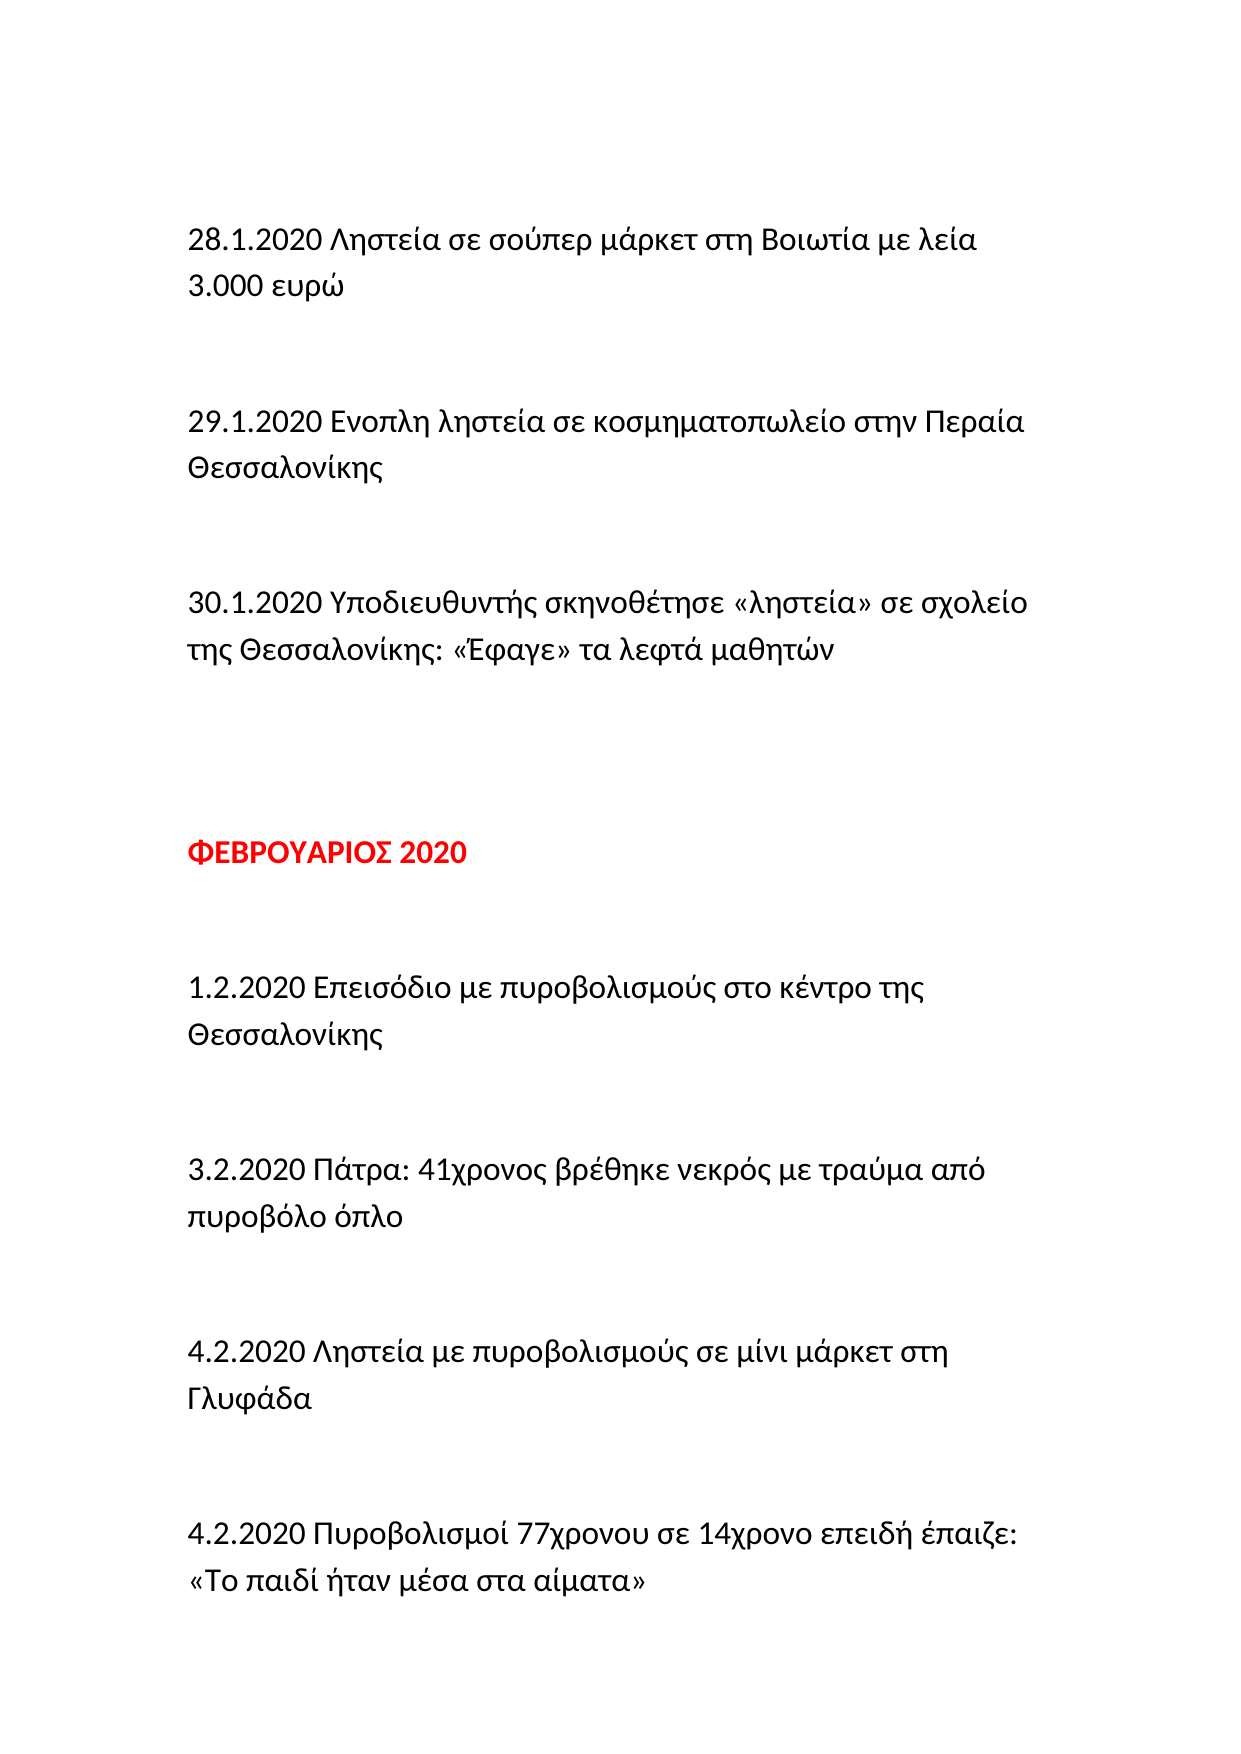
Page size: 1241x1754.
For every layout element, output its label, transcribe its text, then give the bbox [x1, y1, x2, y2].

text 1.2.2020 Επεισόδιο με πυροβολισμούς στο κέντρο της Θεσσαλονίκης [187, 966, 1053, 1054]
text 4.2.2020 Πυροβολισμοί 77χρονου σε 14χρονο επειδή έπαιζε: «Το παιδί ήταν μέσα στα αίματα» [187, 1512, 1053, 1600]
text 4.2.2020 Ληστεία με πυροβολισμούς σε μίνι μάρκετ στη Γλυφάδα [187, 1330, 1053, 1418]
text 3.2.2020 Πάτρα: 41χρονος βρέθηκε νεκρός με τραύμα από πυροβόλο όπλο [187, 1148, 1053, 1236]
text ΦΕΒΡΟΥΑΡΙΟΣ 2020 [187, 831, 1053, 872]
text 29.1.2020 Ενοπλη ληστεία σε κοσμηματοπωλείο στην Περαία Θεσσαλονίκης [187, 399, 1053, 487]
text 28.1.2020 Ληστεία σε σούπερ μάρκετ στη Βοιωτία με λεία 3.000 ευρώ [187, 218, 1053, 305]
text 30.1.2020 Υποδιευθυντής σκηνοθέτησε «ληστεία» σε σχολείο της Θεσσαλονίκης: «Έφαγε» τα λεφτά μαθητών [187, 582, 1053, 669]
